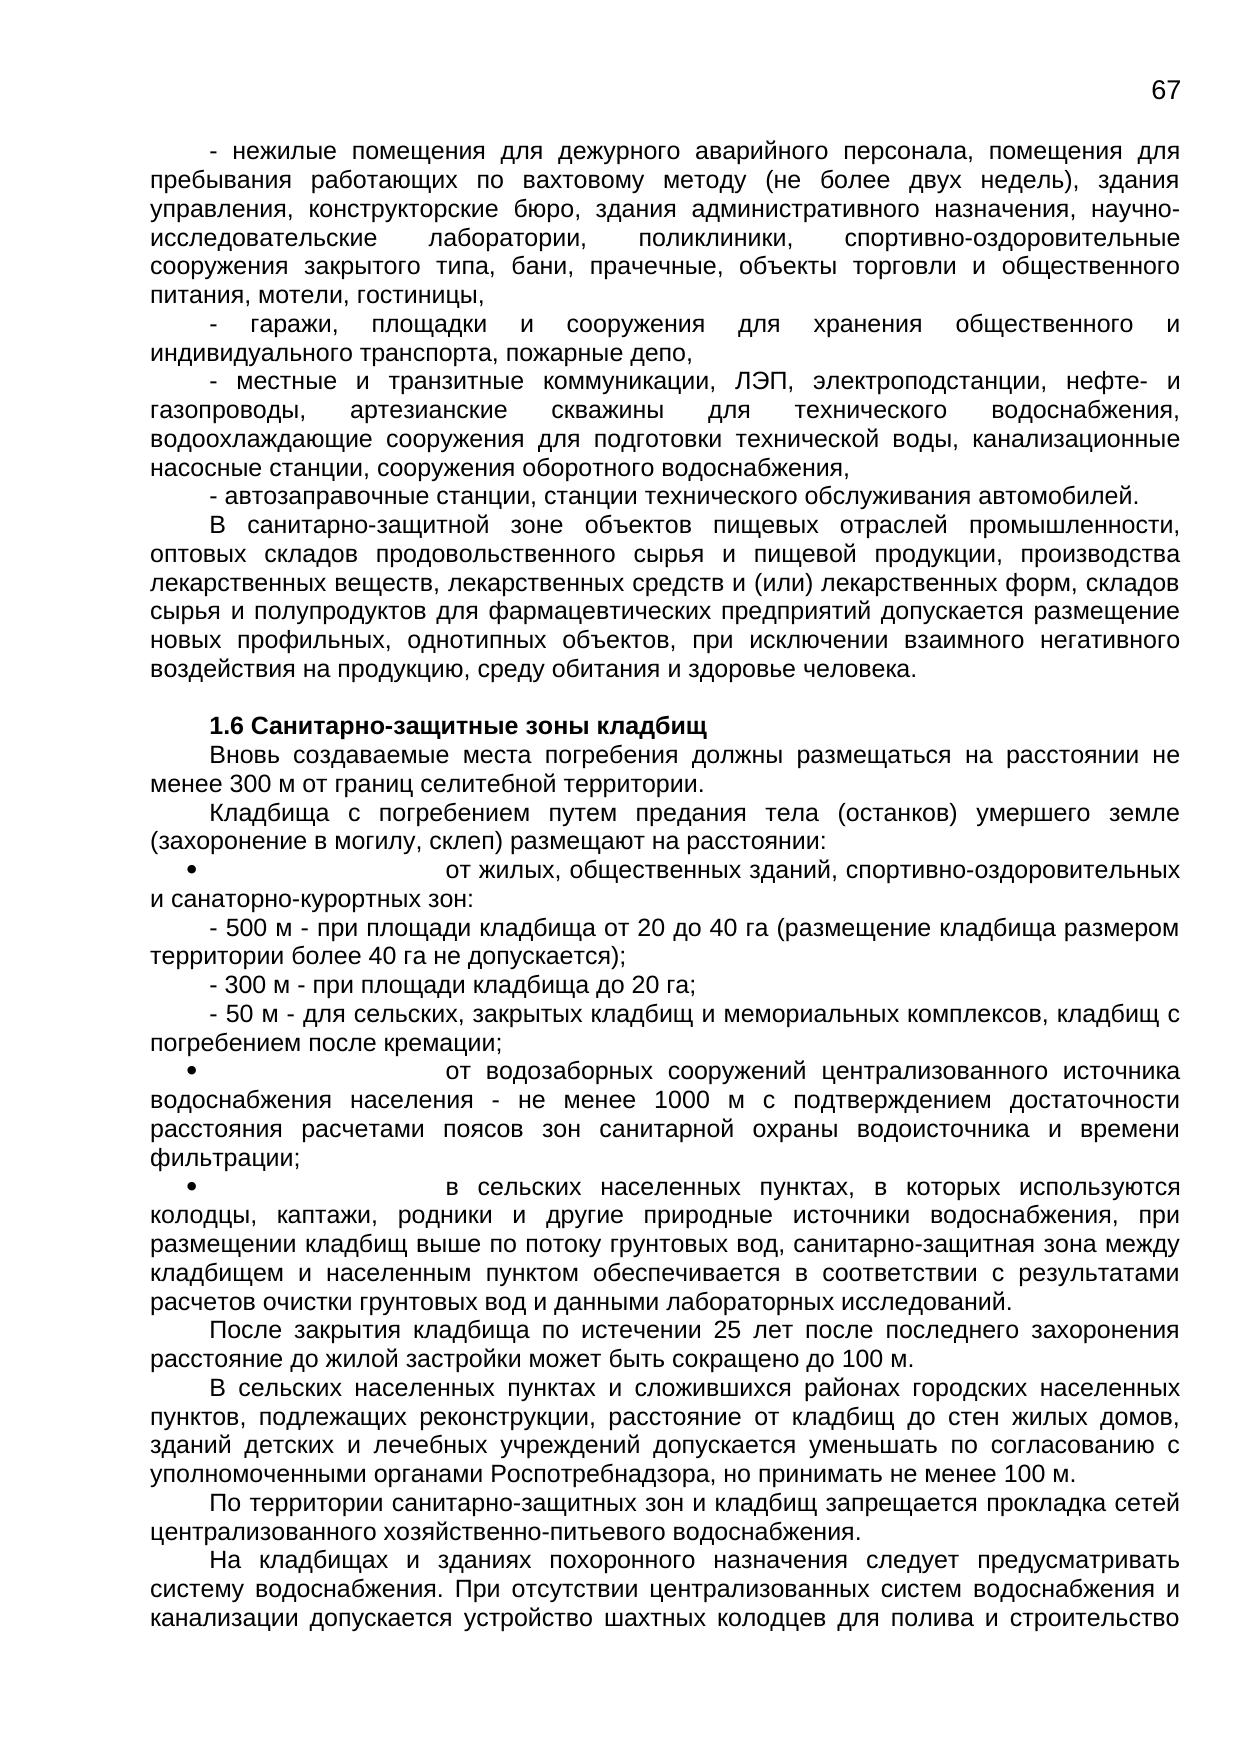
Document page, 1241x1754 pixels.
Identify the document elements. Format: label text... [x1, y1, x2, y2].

text Кладбища с погребением путем предания тела (останков) умершего земле (захоронение в могилу, склеп) размещают на расстоянии: [150, 797, 1181, 855]
text - 50 м - для сельских, закрытых кладбищ и мемориальных комплексов, кладбищ с погребением после кремации; [150, 999, 1181, 1056]
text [150, 1545, 1181, 1632]
text - 300 м - при площади кладбища до 20 га; [150, 970, 1181, 999]
text По территории санитарно-защитных зон и кладбищ запрещается прокладка сетей централизованного хозяйственно-питьевого водоснабжения. [150, 1488, 1181, 1545]
text После закрытия кладбища по истечении 25 лет после последнего захоронения расстояние до жилой застройки может быть сокращено до 100 м. [150, 1315, 1181, 1373]
text 1.6 Санитарно-защитные зоны кладбищ [150, 711, 1181, 740]
text - автозаправочные станции, станции технического обслуживания автомобилей. [150, 481, 1181, 510]
text - местные и транзитные коммуникации, ЛЭП, электроподстанции, нефте- и газопроводы, артезианские скважины для технического водоснабжения, водоохлаждающие сооружения для подготовки технической воды, канализационные насосные станции, сооружения оборотного водоснабжения, [150, 366, 1181, 481]
text Вновь создаваемые места погребения должны размещаться на расстоянии не менее 300 м от границ селитебной территории. [150, 740, 1181, 797]
text - 500 м - при площади кладбища от 20 до 40 га (размещение кладбища размером территории более 40 га не допускается); [150, 913, 1181, 970]
list от водозаборных сооружений централизованного источника водоснабжения населения - не менее 1000 м с подтверждением достаточности расстояния расчетами поясов зон санитарной охраны водоисточника и времени фильтрации; [150, 1056, 1181, 1171]
text В санитарно-защитной зоне объектов пищевых отраслей промышленности, оптовых складов продовольственного сырья и пищевой продукции, производства лекарственных веществ, лекарственных средств и (или) лекарственных форм, складов сырья и полупродуктов для фармацевтических предприятий допускается размещение новых профильных, однотипных объектов, при исключении взаимного негативного воздействия на продукцию, среду обитания и здоровье человека. [150, 510, 1181, 682]
list от жилых, общественных зданий, спортивно-оздоровительных и санаторно-курортных зон: [150, 855, 1181, 913]
text - нежилые помещения для дежурного аварийного персонала, помещения для пребывания работающих по вахтовому методу (не более двух недель), здания управления, конструкторские бюро, здания административного назначения, научно-исследовательские лаборатории, поликлиники, спортивно-оздоровительные сооружения закрытого типа, бани, прачечные, объекты торговли и общественного питания, мотели, гостиницы, [150, 136, 1181, 309]
text В сельских населенных пунктах и сложившихся районах городских населенных пунктов, подлежащих реконструкции, расстояние от кладбищ до стен жилых домов, зданий детских и лечебных учреждений допускается уменьшать по согласованию с уполномоченными органами Роспотребнадзора, но принимать не менее 100 м. [150, 1373, 1181, 1488]
text - гаражи, площадки и сооружения для хранения общественного и индивидуального транспорта, пожарные депо, [150, 309, 1181, 366]
list в сельских населенных пунктах, в которых используются колодцы, каптажи, родники и другие природные источники водоснабжения, при размещении кладбищ выше по потоку грунтовых вод, санитарно-защитная зона между кладбищем и населенным пунктом обеспечивается в соответствии с результатами расчетов очистки грунтовых вод и данными лабораторных исследований. [150, 1171, 1181, 1315]
